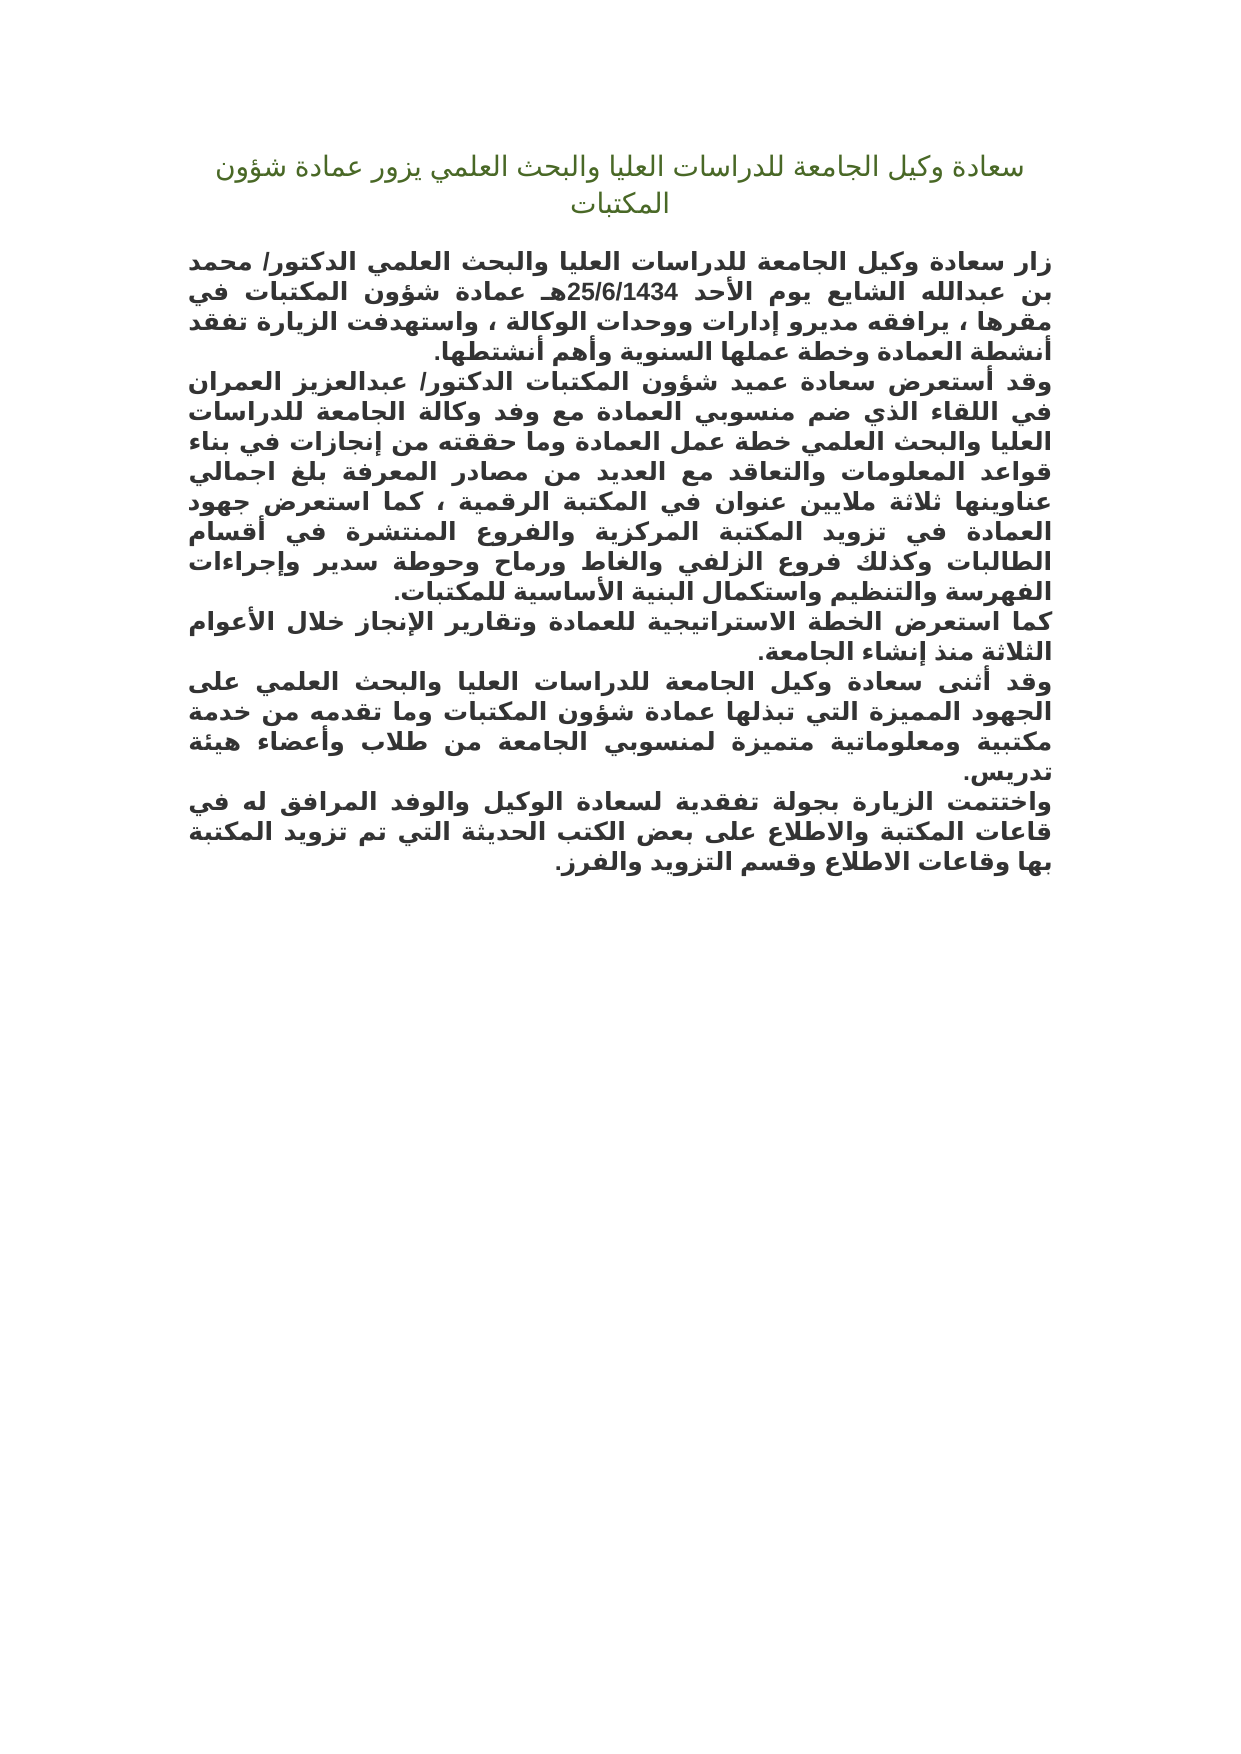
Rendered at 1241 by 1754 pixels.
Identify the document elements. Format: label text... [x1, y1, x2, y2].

text زار سعادة وكيل الجامعة للدراسات العليا والبحث العلمي الدكتور/ محمد بن عبدالله الشايع يوم الأحد 25/6/1434هـ عمادة شؤون المكتبات في مقرها ، يرافقه مديرو إدارات ووحدات الوكالة ، واستهدفت الزيارة تفقد أنشطة العمادة وخطة عملها السنوية وأهم أنشتطها. [187, 245, 1053, 365]
text وقد أستعرض سعادة عميد شؤون المكتبات الدكتور/ عبدالعزيز العمران في اللقاء الذي ضم منسوبي العمادة مع وفد وكالة الجامعة للدراسات العليا والبحث العلمي خطة عمل العمادة وما حققته من إنجازات في بناء قواعد المعلومات والتعاقد مع العديد من مصادر المعرفة بلغ اجمالي عناوينها ثلاثة ملايين عنوان في المكتبة الرقمية ، كما استعرض جهود العمادة في تزويد المكتبة المركزية والفروع المنتشرة في أقسام الطالبات وكذلك فروع الزلفي والغاط ورماح وحوطة سدير وإجراءات الفهرسة والتنظيم واستكمال البنية الأساسية للمكتبات. [187, 365, 1053, 605]
text واختتمت الزيارة بجولة تفقدية لسعادة الوكيل والوفد المرافق له في قاعات المكتبة والاطلاع على بعض الكتب الحديثة التي تم تزويد المكتبة بها وقاعات الاطلاع وقسم التزويد والفرز. [187, 785, 1053, 875]
text كما استعرض الخطة الاستراتيجية للعمادة وتقارير الإنجاز خلال الأعوام الثلاثة منذ إنشاء الجامعة. [187, 605, 1053, 665]
text سعادة وكيل الجامعة للدراسات العليا والبحث العلمي يزور عمادة شؤون المكتبات [187, 150, 1053, 219]
text وقد أثنى سعادة وكيل الجامعة للدراسات العليا والبحث العلمي على الجهود المميزة التي تبذلها عمادة شؤون المكتبات وما تقدمه من خدمة مكتبية ومعلوماتية متميزة لمنسوبي الجامعة من طلاب وأعضاء هيئة تدريس. [187, 665, 1053, 785]
